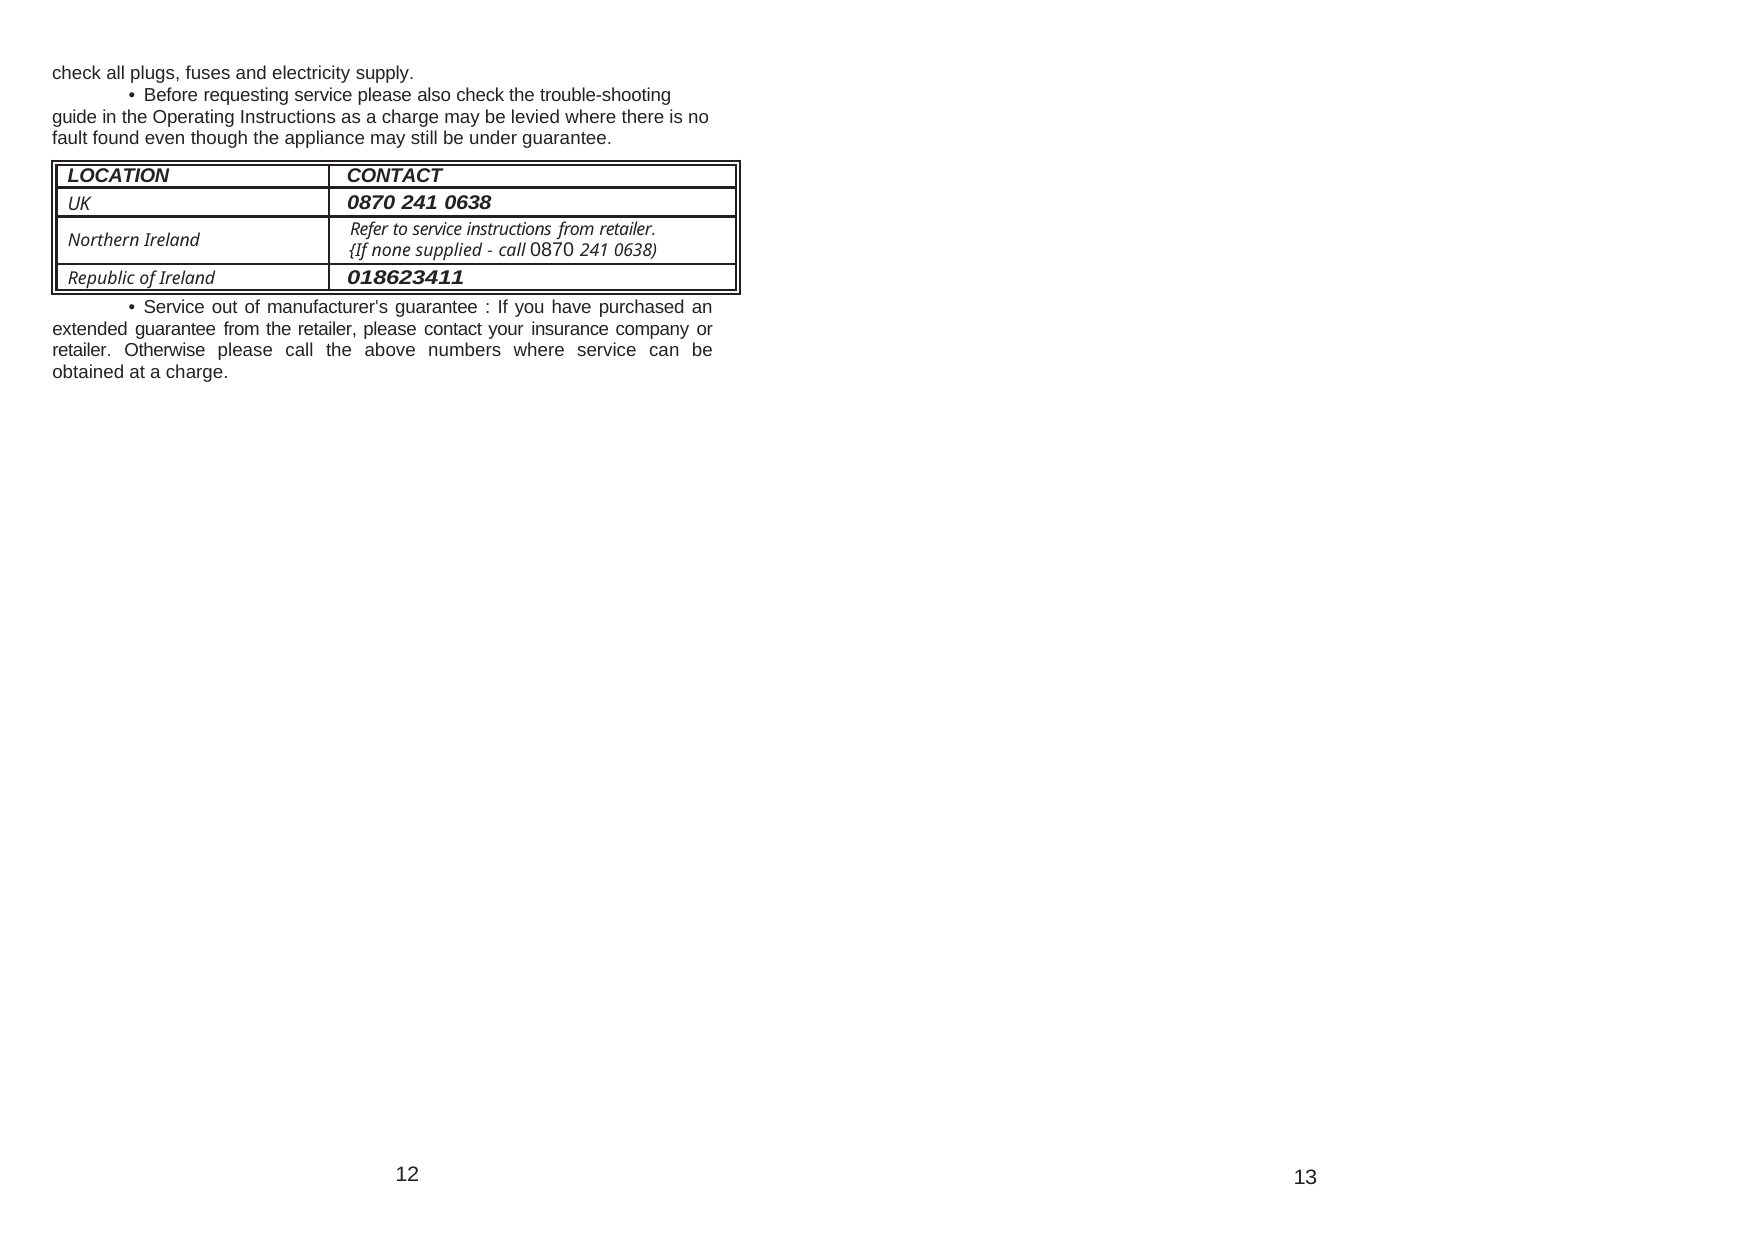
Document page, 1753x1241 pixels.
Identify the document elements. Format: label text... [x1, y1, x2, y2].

table_cell Republic of Ireland [58, 265, 328, 289]
table_cell Refer to service instructions from retailer. {If none supplied - call 0870 241 0638) [330, 218, 735, 263]
table_cell 0870 241 0638 [330, 189, 735, 215]
text check all plugs, fuses and electricity supply. [52, 62, 763, 84]
table_header LOCATION [58, 166, 328, 186]
table_cell Northern Ireland [58, 218, 328, 263]
list Before requesting service please also check the trouble-shooting guide in the Operating Instructions as a charge may be levied where there is no fault found even though the appliance may still be under guarantee. [52, 84, 713, 149]
table_cell 018623411 [330, 265, 735, 289]
table_cell UK [58, 189, 328, 215]
table_header CONTACT [330, 166, 735, 186]
list Service out of manufacturer's guarantee : If you have purchased an extended guarantee from the retailer, please contact your insurance company or retailer. Otherwise please call the above numbers where service can be obtained at a charge. [52, 296, 713, 382]
